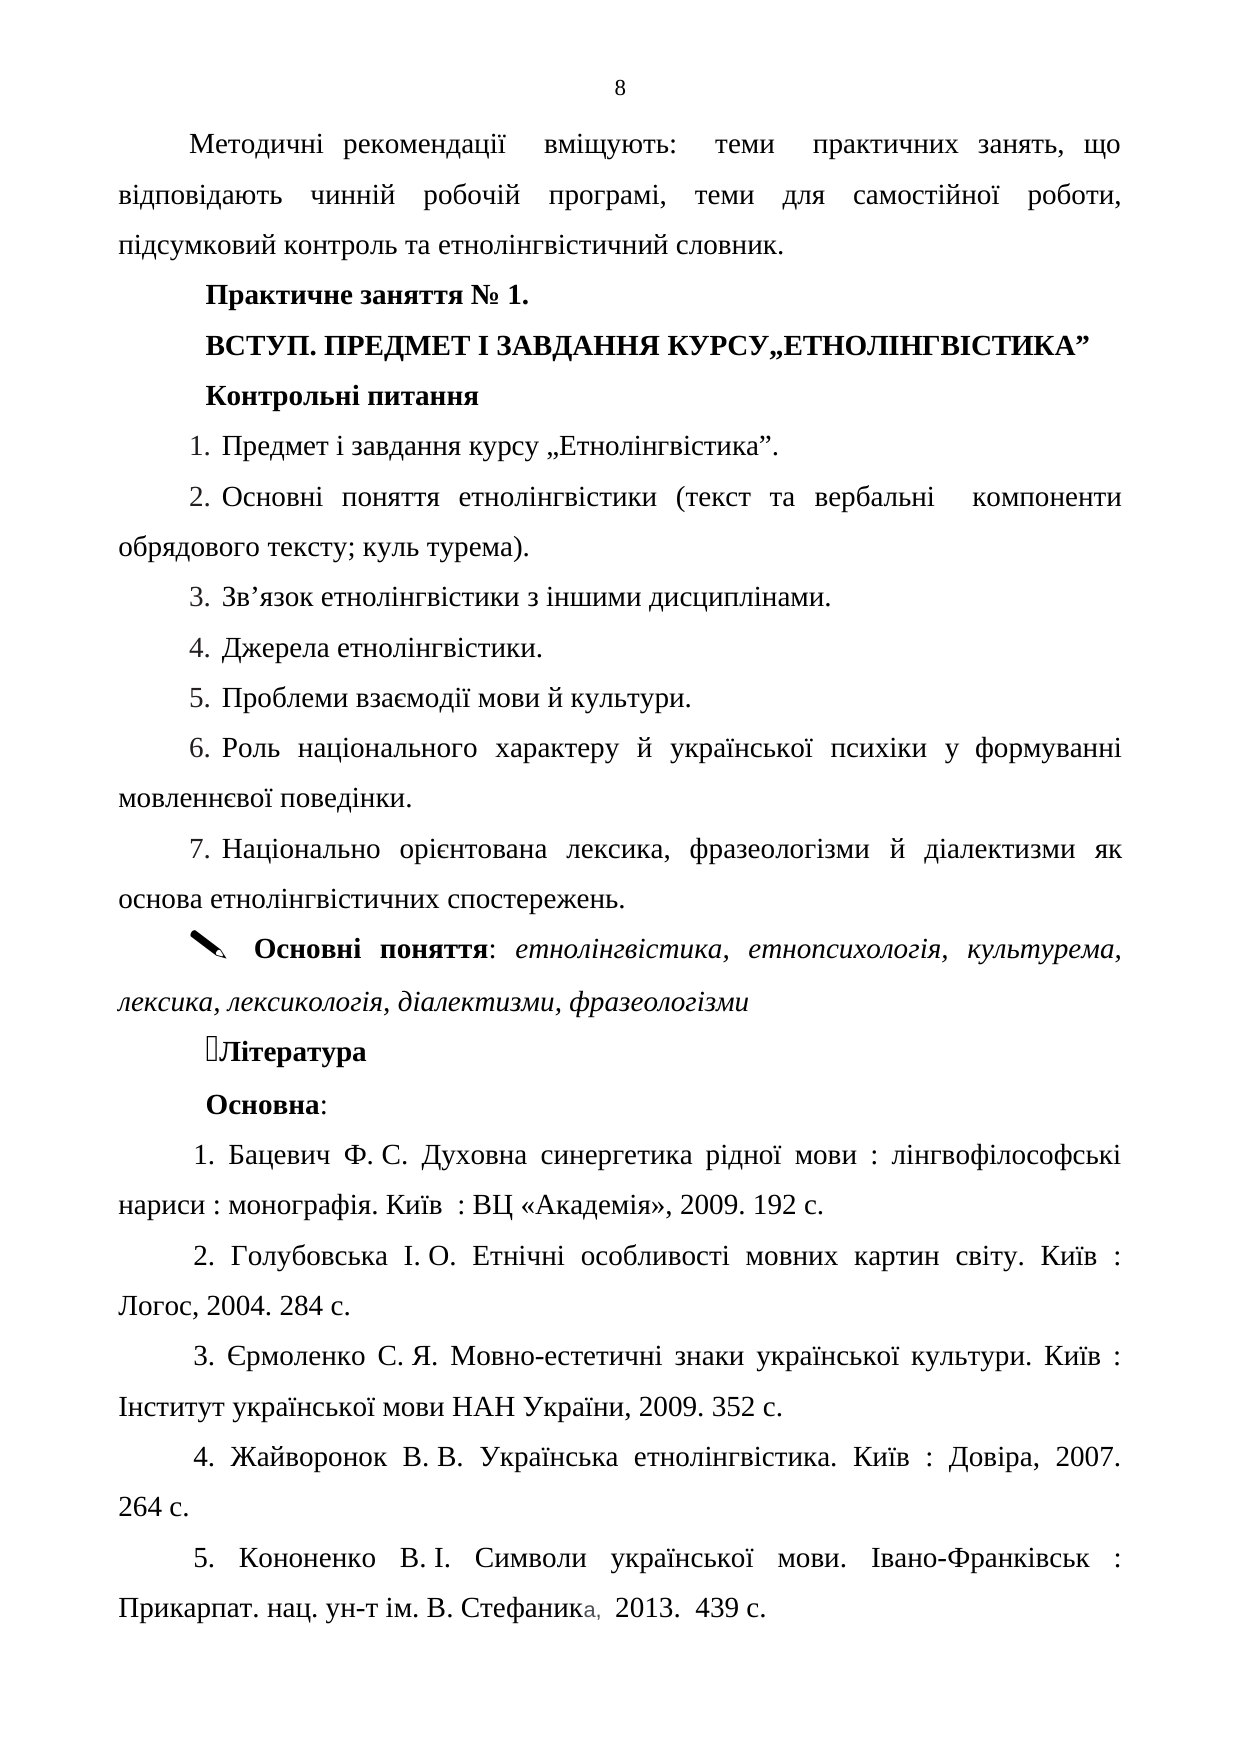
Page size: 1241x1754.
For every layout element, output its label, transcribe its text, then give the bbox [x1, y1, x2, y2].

text 5. Кононенко В. І. Символи української мови. Івано-Франківськ : Прикарпат. нац. ун-т ім. В. Стефаника, 2013. 439 с. [118, 1540, 1122, 1623]
list Національно орієнтована лексика, фразеологізми й діалектизми як основа етнолінгвістичних спостережень. [118, 831, 1122, 915]
list Джерела етнолінгвістики. [118, 630, 1122, 663]
list Роль національного характеру й української психіки у формуванні мовленнєвої поведінки. [118, 730, 1122, 814]
subtitle ВСТУП. ПРЕДМЕТ І ЗАВДАННЯ КУРСУ„ЕТНОЛІНГВІСТИКА” [134, 328, 1122, 361]
list Проблеми взаємодії мови й культури. [118, 680, 1122, 713]
text 4. Жайворонок В. В. Українська етнолінгвістика. Київ : Довіра, 2007. 264 с. [118, 1439, 1122, 1523]
list Предмет і завдання курсу „Етнолінгвістика”. [118, 428, 1122, 462]
text 3. Єрмоленко С. Я. Мовно-естетичні знаки української культури. Київ : Інститут української мови НАН України, 2009. 352 с. [118, 1338, 1122, 1422]
text 2. Голубовська І. О. Етнічні особливості мовних картин світу. Київ : Логос, 2004. 284 с. [118, 1238, 1122, 1322]
list Зв’язок етнолінгвістики з іншими дисциплінами. [118, 579, 1122, 613]
text 1. Бацевич Ф. С. Духовна синергетика рідної мови : лінгвофілософські нариси : монографія. Київ : ВЦ «Академія», 2009. 192 с. [118, 1137, 1122, 1221]
subtitle Література [134, 1034, 1122, 1069]
subtitle Контрольні питання [134, 378, 1122, 412]
list Основні поняття етнолінгвістики (текст та вербальні компоненти обрядового тексту; куль турема). [118, 479, 1122, 563]
subtitle Практичне заняття № 1. [134, 277, 1122, 311]
list Основні поняття: етнолінгвістика, етнопсихологія, культурема, лексика, лексикологія, діалектизми, фразеологізми [118, 932, 1122, 1017]
subtitle Основна: [134, 1087, 1122, 1120]
text Методичні рекомендації вміщують: теми практичних занять, що відповідають чинній робочій програмі, теми для самостійної роботи, підсумковий контроль та етнолінгвістичний словник. [118, 127, 1122, 261]
